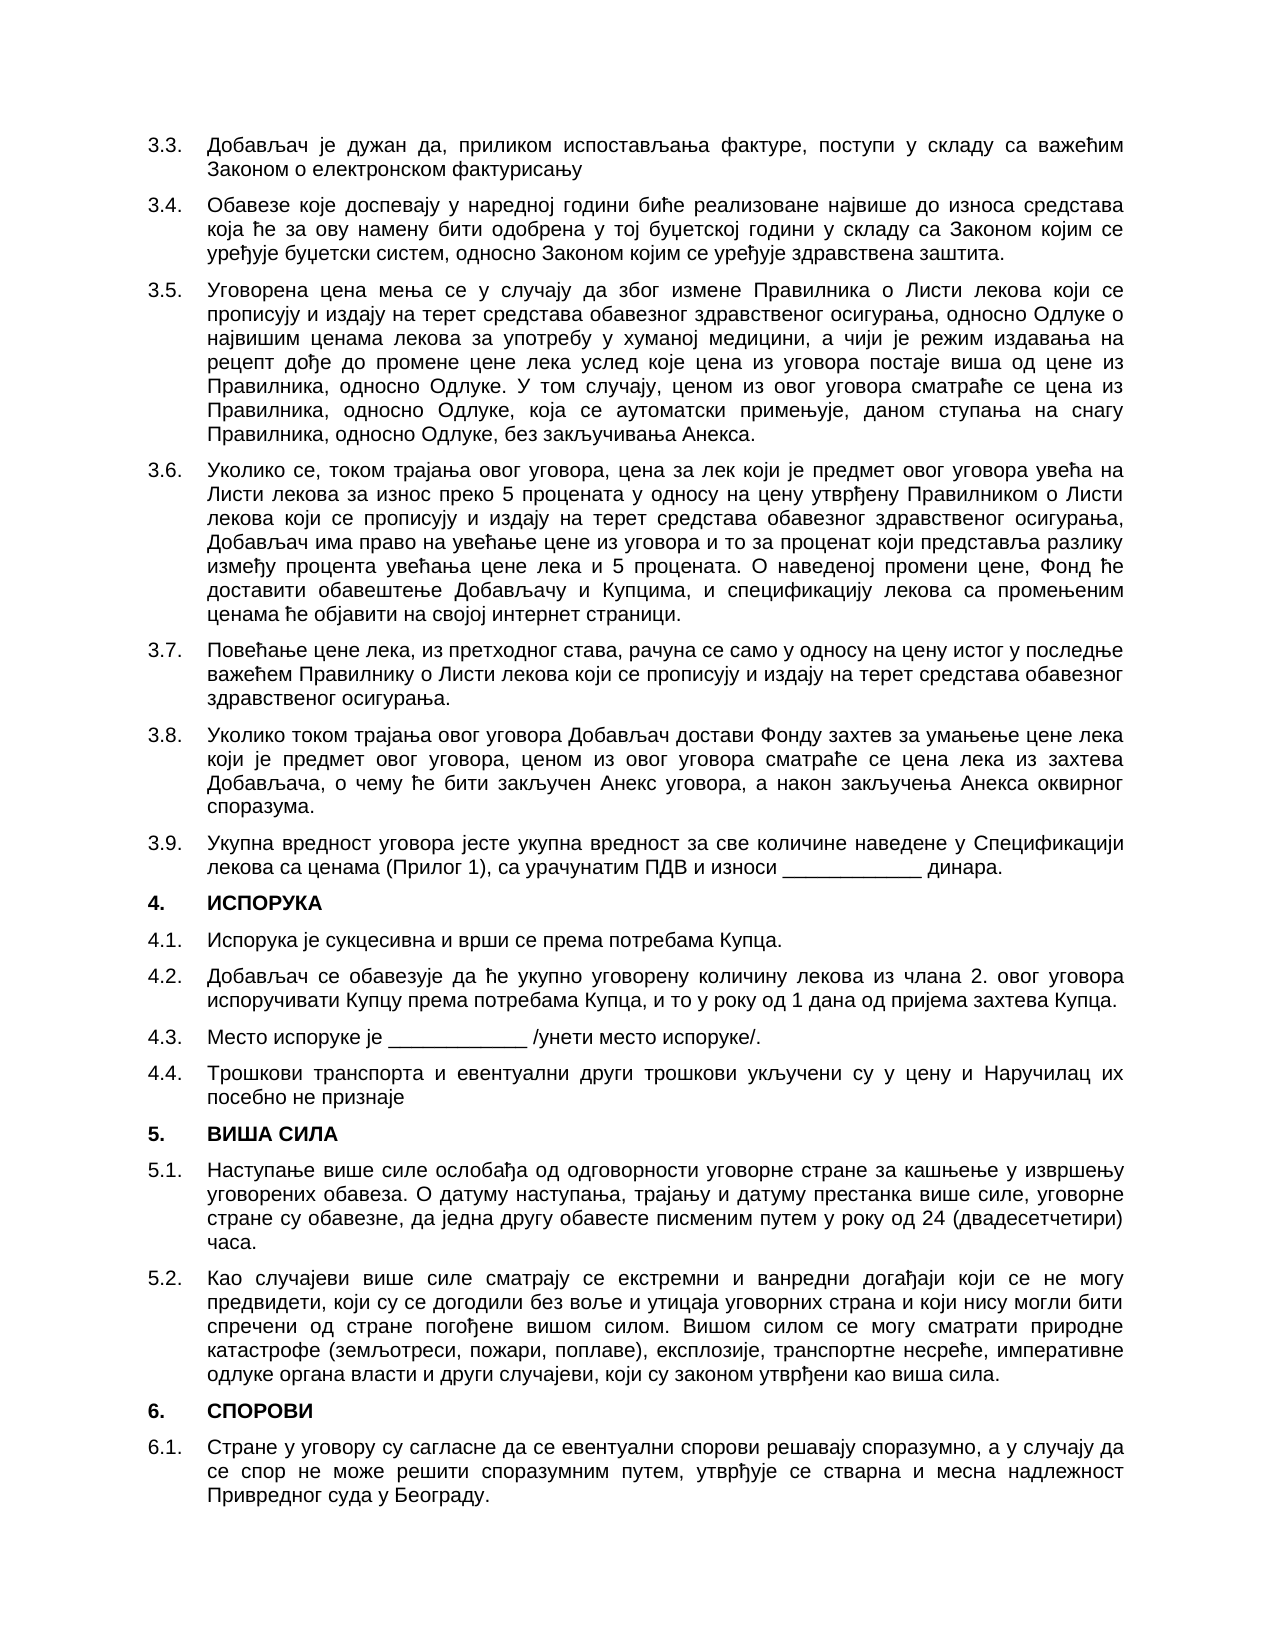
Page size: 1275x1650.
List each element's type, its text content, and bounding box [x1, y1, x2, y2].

list Уговорена цена мења се у случају да због измене Правилника о Листи лекова који се прописују и издају на терет средстава обавезног здравственог осигурања, односно Одлуке о највишим ценама лекова за употребу у хуманој медицини, а чији је режим издавања на рецепт дође до промене цене лека услед које цена из уговора постаје виша од цене из Правилника, односно Одлуке. У том случају, ценом из овог уговора сматраће се цена из Правилника, односно Одлуке, која се аутоматски примењује, даном ступања на снагу Правилника, односно Одлуке, без закључивања Анекса. [148, 278, 1125, 445]
list Место испоруке је ____________ /унети место испоруке/. [148, 1024, 1125, 1048]
list Трошкови транспорта и евентуални други трошкови укључени су у цену и Наручилац их посебно не признаје [148, 1061, 1125, 1109]
list Добављач се обавезује да ће укупно уговорену количину лекова из члана 2. овог уговора испоручивати Купцу према потребама Купца, и то у року од 1 дана од пријема захтева Купца. [148, 964, 1125, 1012]
list Наступање више силе ослобађа од одговорности уговорне стране за кашњење у извршењу уговорених обавеза. О датуму наступања, трајању и датуму престанка више силе, уговорне стране су обавезне, да једна другу обавесте писменим путем у року од 24 (двадесетчетири) часа. [148, 1158, 1125, 1254]
list Стране у уговору су сагласне да се евентуални спорови решавају споразумно, а у случају да се спор не може решити споразумним путем, утврђује се стварна и месна надлежност Привредног суда у Београду. [148, 1435, 1125, 1507]
list Oбавезе које доспевају у наредној години биће реализоване највише до износа средстава која ће за ову намену бити одобрена у тој буџетској години у складу са Законом којим се уређује буџетски систем, односно Законом којим се уређује здравствена заштита. [148, 193, 1125, 265]
list Добављач је дужан да, приликом испостављања фактуре, поступи у складу са важећим Законом о електронском фактурисању [148, 133, 1125, 181]
list Као случајеви више силе сматрају се екстремни и ванредни догађаји који се не могу предвидети, који су се догодили без воље и утицаја уговорних страна и који нису могли бити спречени од стране погођене вишом силом. Вишом силом се могу сматрати природне катастрофе (земљотреси, пожари, поплаве), експлозије, транспортне несреће, императивне одлуке органа власти и други случајеви, који су законом утврђени као виша сила. [148, 1266, 1125, 1386]
list Повећање цене лека, из претходног става, рачуна се само у односу на цену истог у последње важећем Правилнику о Листи лекова који се прописују и издају на терет средстава обавезног здравственог осигурања. [148, 638, 1125, 710]
list СПОРОВИ [148, 1398, 1125, 1422]
list Испорука је сукцесивна и врши се према потребама Купца. [148, 928, 1125, 952]
list ИСПОРУКА [148, 891, 1125, 915]
list Уколико током трајања овог уговора Добављач достави Фонду захтев за умањење цене лека који је предмет овог уговора, ценом из овог уговора сматраће се цена лека из захтева Добављача, о чему ће бити закључен Анекс уговора, а након закључења Анекса оквирног споразума. [148, 722, 1125, 818]
list Укупна вредност уговора јесте укупна вредност за све количине наведене у Спецификацији лекова са ценама (Прилог 1), са урачунатим ПДВ и износи ____________ динара. [148, 831, 1125, 879]
list ВИША СИЛА [148, 1121, 1125, 1145]
list Уколико се, током трајања овог уговора, цена за лек који је предмет овог уговора увећа на Листи лекова за износ преко 5 процената у односу на цену утврђену Правилником о Листи лекова који се прописују и издају на терет средстава обавезног здравственог осигурања, Добављач има право на увећање цене из уговора и то за проценат који представља разлику између процента увећања цене лека и 5 процената. О наведеној промени цене, Фонд ће доставити обавештење Добављачу и Купцима, и спецификацију лекова са промењеним ценама ће објавити на својој интернет страници. [148, 458, 1125, 626]
